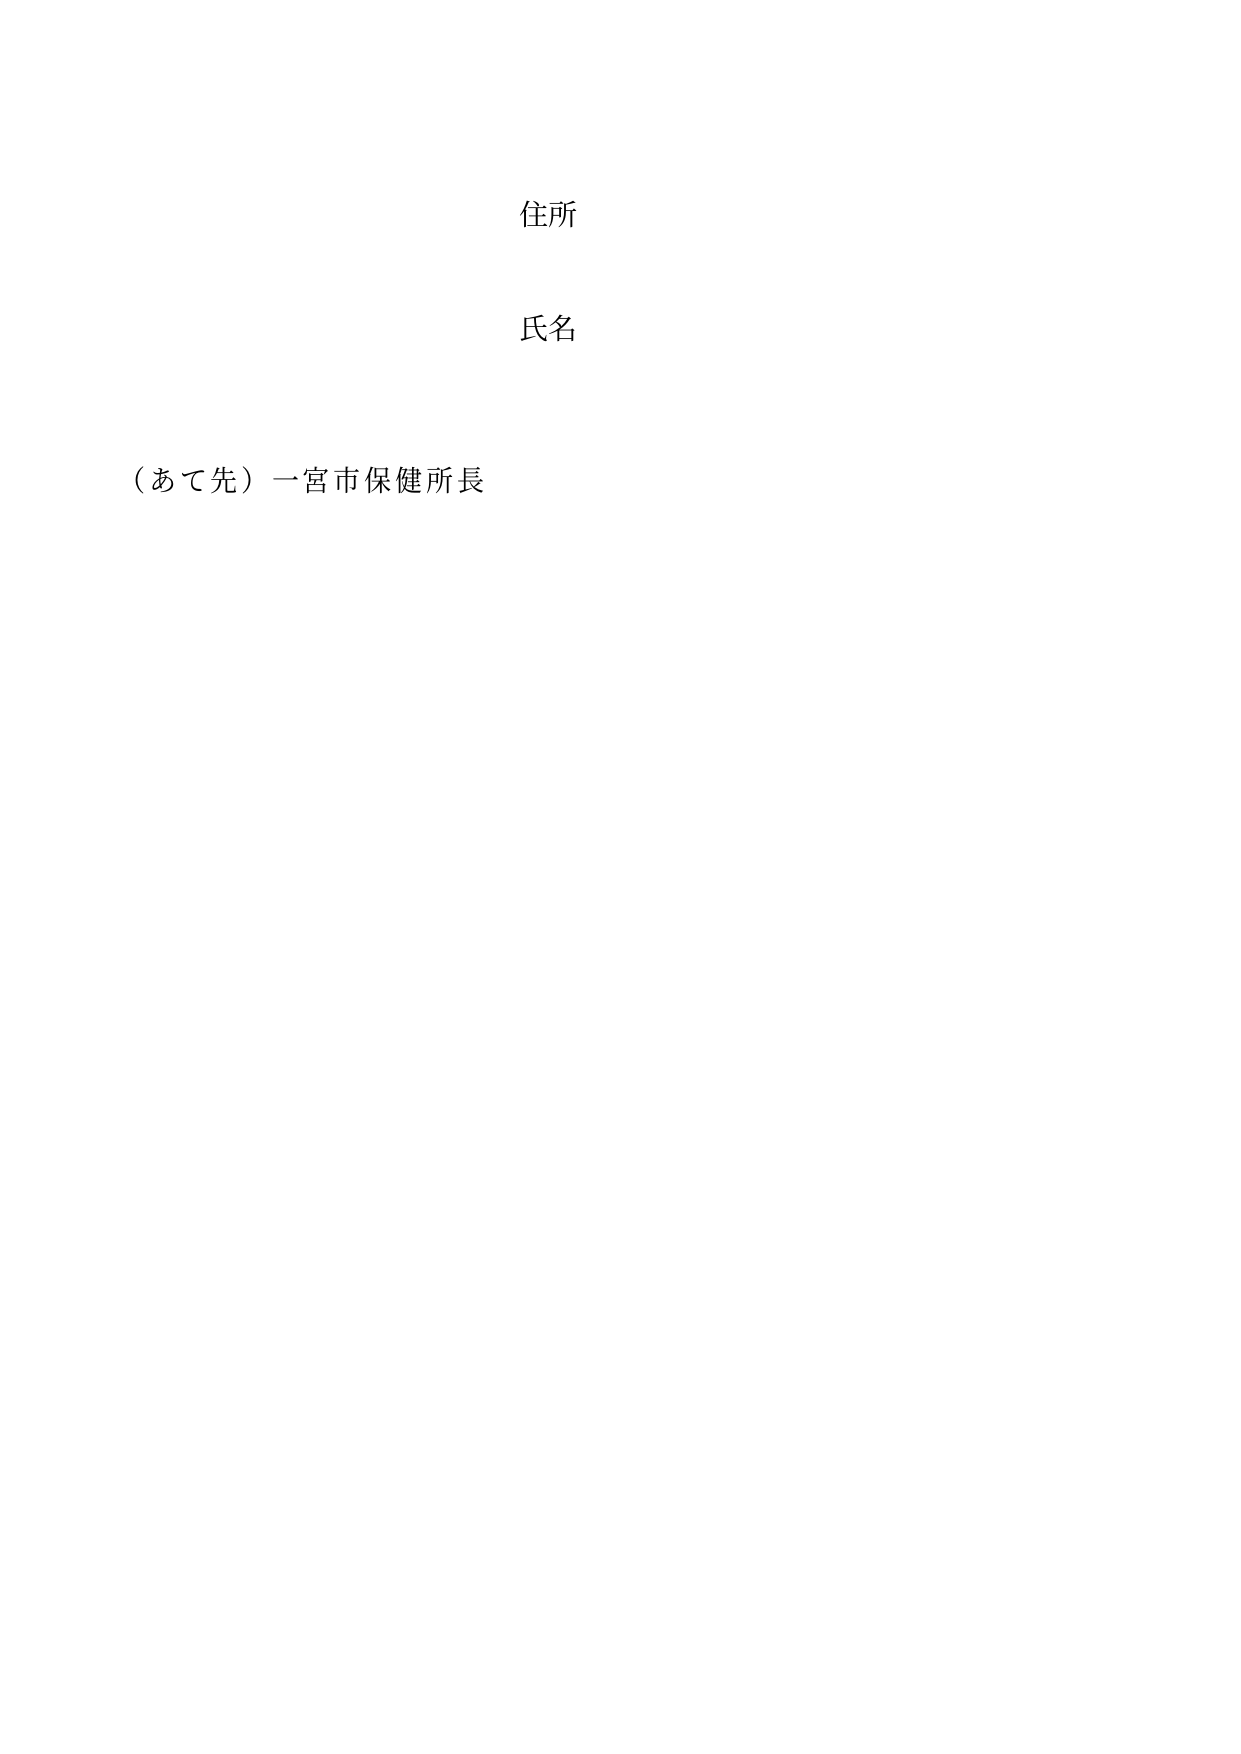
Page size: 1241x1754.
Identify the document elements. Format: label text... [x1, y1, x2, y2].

text 住所 [519, 174, 1122, 251]
text （あて先）一宮市保健所長 [118, 441, 1122, 517]
text 氏名 [519, 288, 1122, 364]
